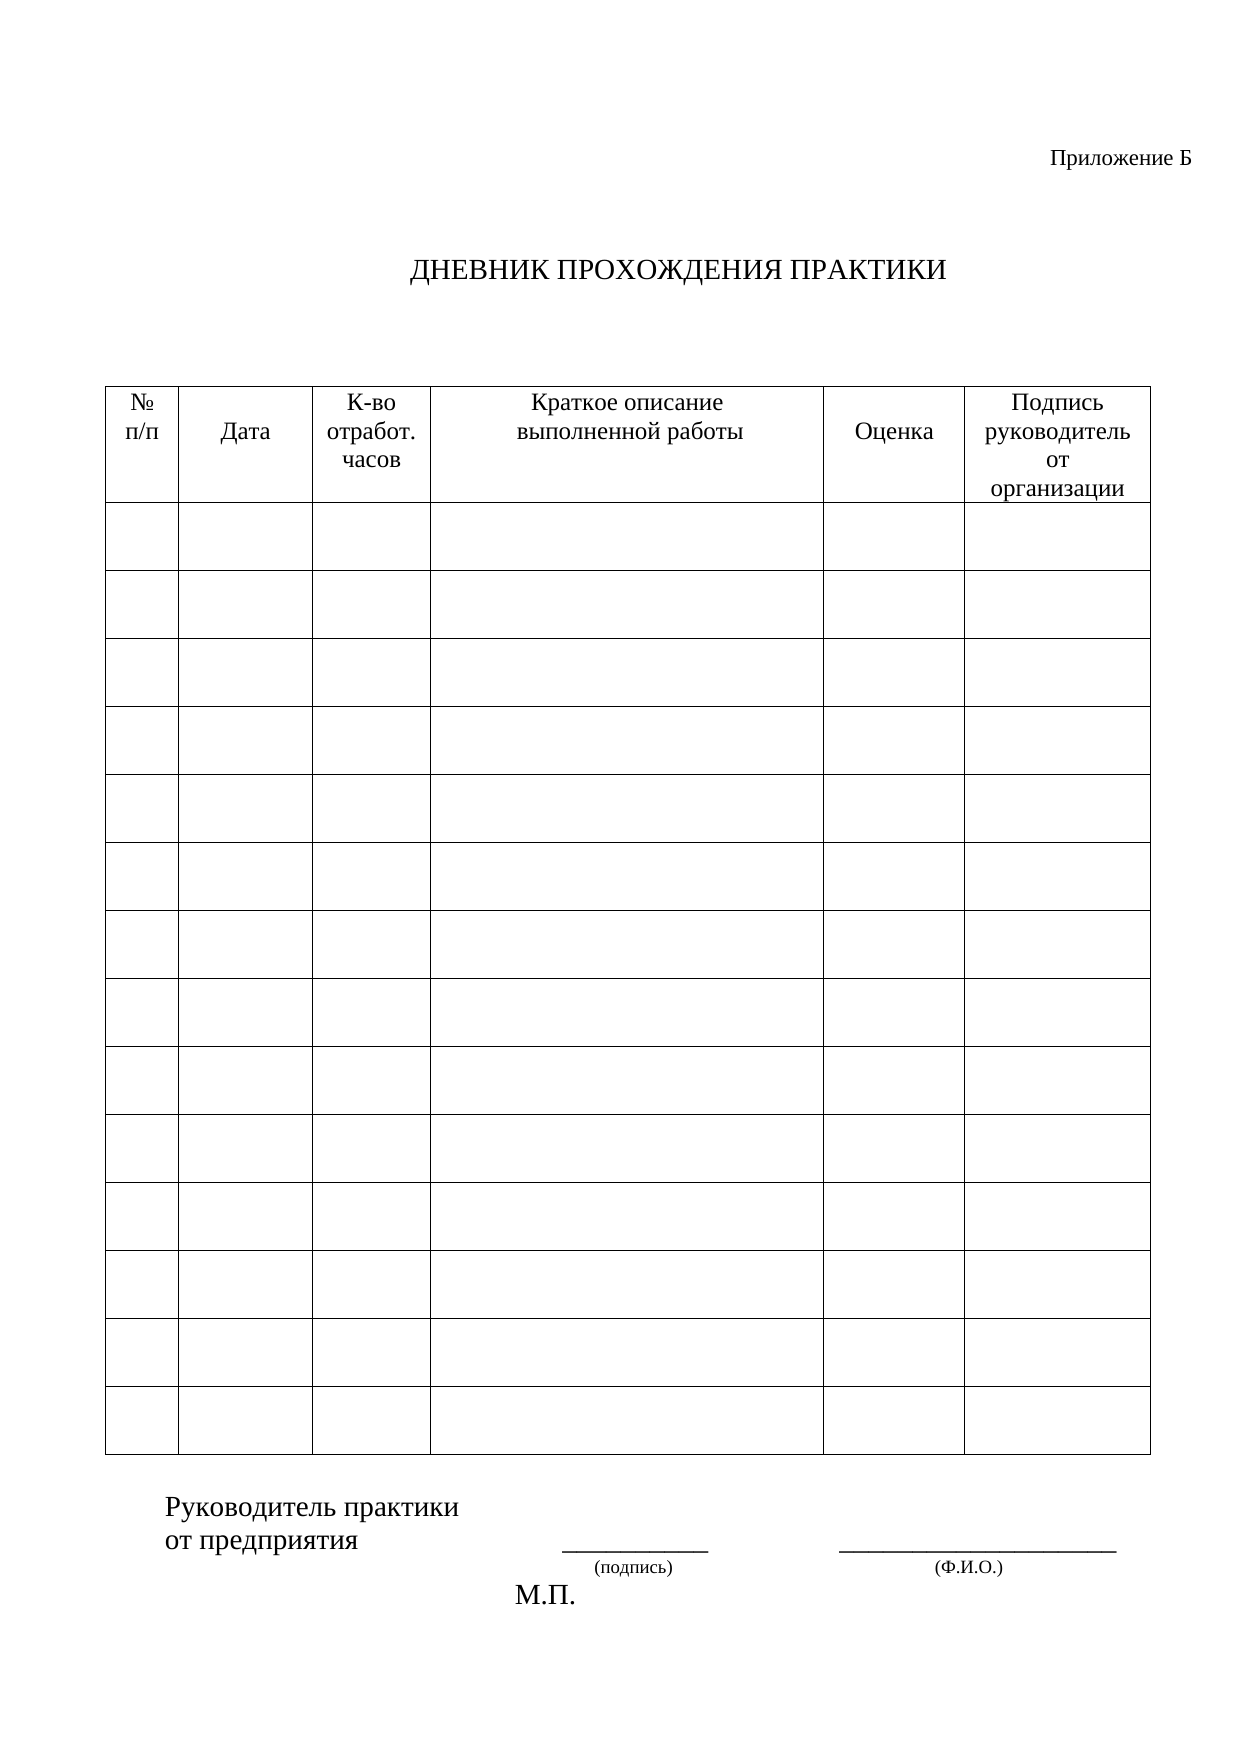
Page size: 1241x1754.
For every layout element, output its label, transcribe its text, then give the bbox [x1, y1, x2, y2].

table_cell [965, 1183, 1150, 1250]
table_cell [431, 979, 823, 1046]
table_cell [179, 1387, 312, 1454]
table_cell [313, 1251, 430, 1318]
table_cell [965, 503, 1150, 570]
table_cell [106, 775, 178, 842]
text ДНЕВНИК ПРОХОЖДЕНИЯ ПРАКТИКИ [164, 252, 1192, 285]
table_cell [179, 775, 312, 842]
table_cell [965, 707, 1150, 774]
table_cell [106, 911, 178, 978]
text Руководитель практики [164, 1489, 1192, 1522]
table_cell [179, 639, 312, 706]
table_cell [431, 1183, 823, 1250]
table_cell [313, 571, 430, 638]
table_cell [965, 1387, 1150, 1454]
table_cell [965, 1047, 1150, 1114]
text Приложение Б [164, 144, 1192, 170]
table_cell [824, 1183, 964, 1250]
table_cell [313, 639, 430, 706]
table_cell [179, 1319, 312, 1386]
table_cell [965, 571, 1150, 638]
table_cell [179, 979, 312, 1046]
table_cell [313, 1319, 430, 1386]
table_cell [431, 1115, 823, 1182]
table_cell [824, 639, 964, 706]
table_cell [824, 1115, 964, 1182]
table_header Дата [179, 387, 312, 502]
table_cell [179, 1251, 312, 1318]
table_cell [179, 843, 312, 910]
table_cell [965, 1319, 1150, 1386]
table_cell [431, 1251, 823, 1318]
table_cell [965, 1115, 1150, 1182]
table_cell [313, 843, 430, 910]
table_cell [824, 1251, 964, 1318]
table_cell [313, 707, 430, 774]
table_cell [106, 1115, 178, 1182]
table_cell [824, 843, 964, 910]
table_cell [313, 503, 430, 570]
text (подпись) (Ф.И.О.) [164, 1556, 1192, 1577]
table_cell [106, 1047, 178, 1114]
table_header К-во отработ. часов [313, 387, 430, 502]
table_cell [106, 1319, 178, 1386]
table_cell [313, 1115, 430, 1182]
table_cell [431, 571, 823, 638]
table_cell [106, 1387, 178, 1454]
table_cell [824, 1319, 964, 1386]
table_cell [824, 775, 964, 842]
table_cell [431, 1047, 823, 1114]
table_cell [965, 979, 1150, 1046]
table_cell [824, 571, 964, 638]
table_cell [106, 1251, 178, 1318]
table_header Оценка [824, 387, 964, 502]
table_cell [179, 1183, 312, 1250]
table_cell [824, 503, 964, 570]
table_cell [106, 571, 178, 638]
table_cell [106, 1183, 178, 1250]
table_cell [106, 503, 178, 570]
table_cell [431, 503, 823, 570]
table_cell [179, 571, 312, 638]
table_cell [824, 1387, 964, 1454]
table_cell [824, 707, 964, 774]
table_cell [313, 1387, 430, 1454]
table_cell [965, 843, 1150, 910]
table_cell [431, 1387, 823, 1454]
table_cell [431, 843, 823, 910]
table_cell [313, 911, 430, 978]
table_cell [965, 911, 1150, 978]
table_cell [313, 979, 430, 1046]
table_header Краткое описание выполненной работы [431, 387, 823, 502]
table_cell [313, 775, 430, 842]
table_cell [106, 979, 178, 1046]
table_cell [824, 979, 964, 1046]
table_cell [179, 503, 312, 570]
table_cell [179, 911, 312, 978]
table_cell [313, 1183, 430, 1250]
table_cell [106, 639, 178, 706]
table_cell [431, 639, 823, 706]
table_cell [965, 639, 1150, 706]
table_cell [431, 1319, 823, 1386]
table_header Подпись руководитель от организации [965, 387, 1150, 502]
table_cell [965, 775, 1150, 842]
table_header № п/п [106, 387, 178, 502]
table_cell [824, 911, 964, 978]
table_cell [824, 1047, 964, 1114]
table_cell [965, 1251, 1150, 1318]
table_cell [431, 707, 823, 774]
text от предприятия __________ ___________________ [164, 1522, 1192, 1556]
table_cell [106, 843, 178, 910]
text М.П. [164, 1577, 1192, 1611]
table_cell [179, 1047, 312, 1114]
table_cell [431, 775, 823, 842]
table_cell [179, 1115, 312, 1182]
table_cell [179, 707, 312, 774]
table_cell [106, 707, 178, 774]
table_cell [313, 1047, 430, 1114]
table_cell [431, 911, 823, 978]
